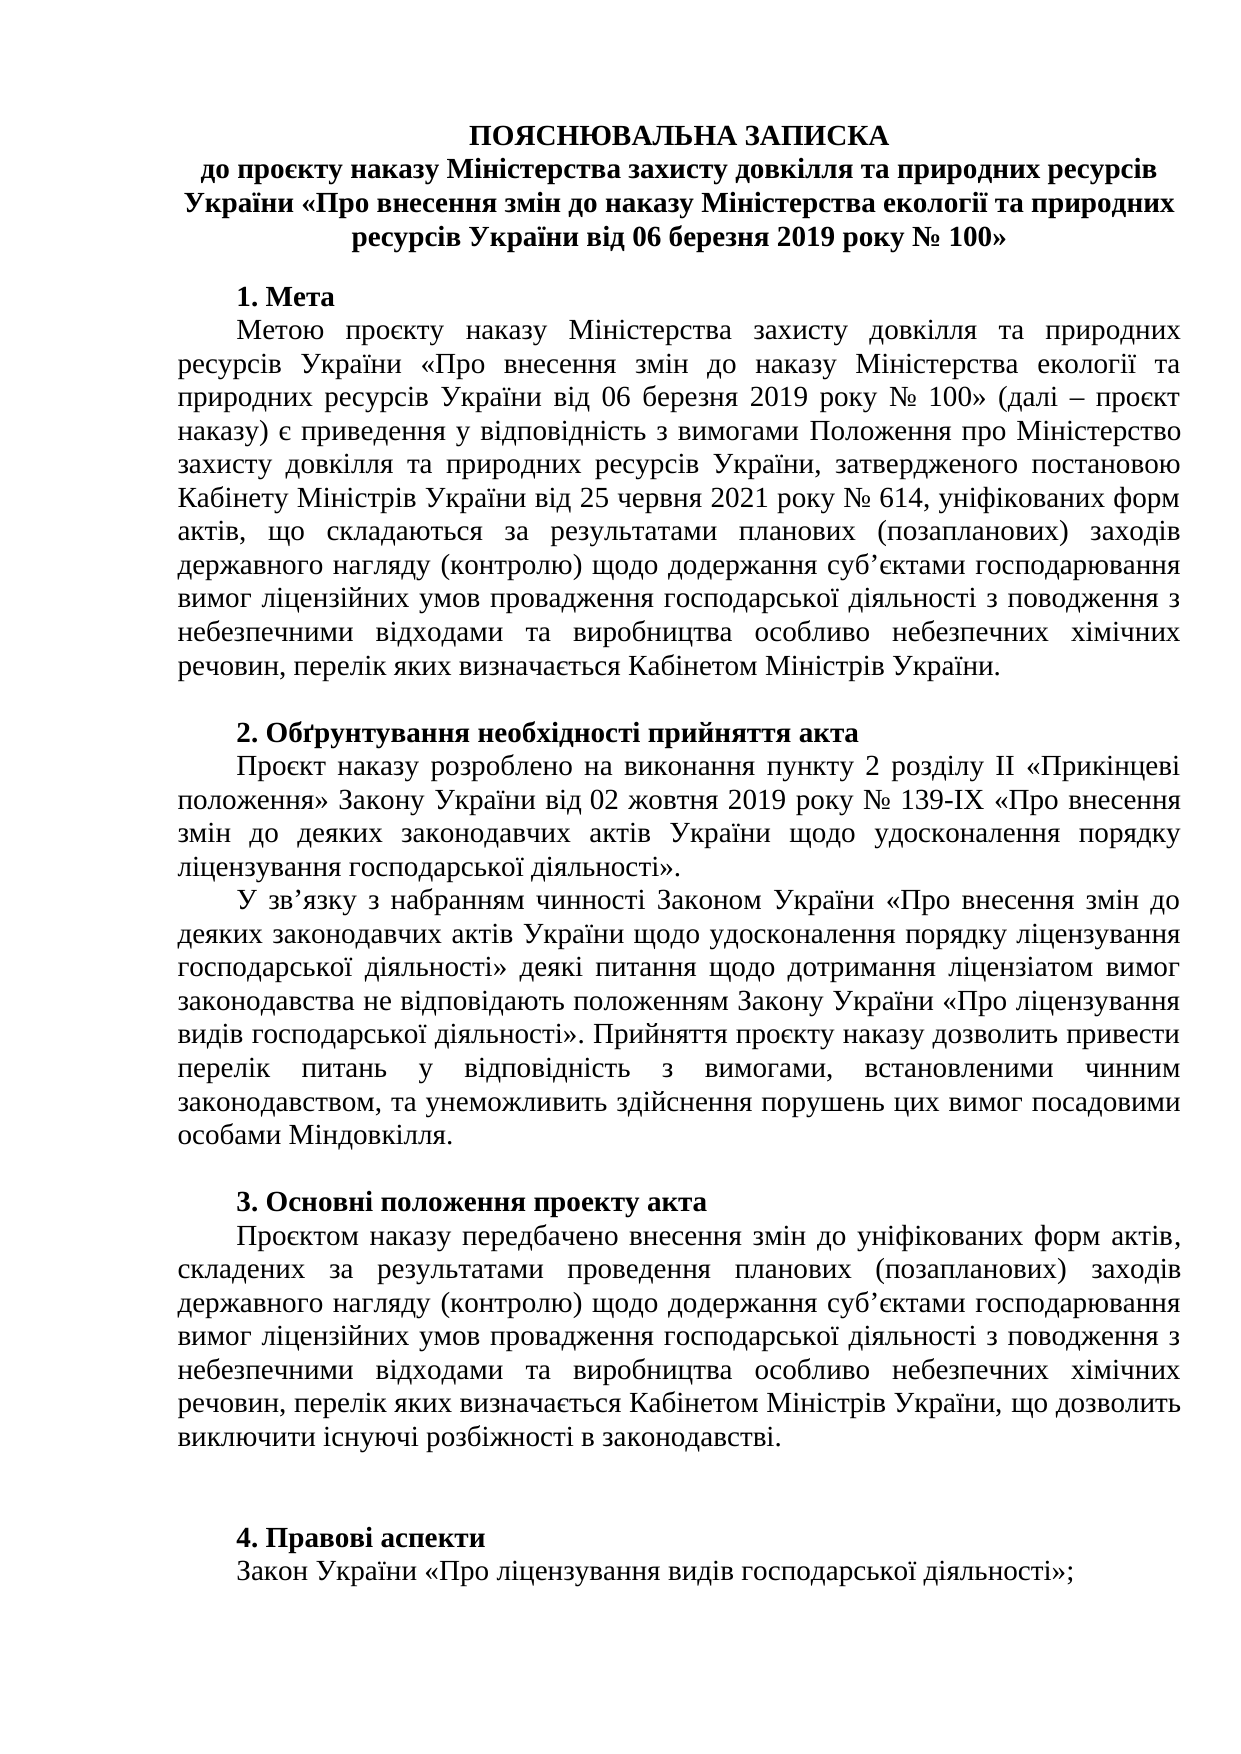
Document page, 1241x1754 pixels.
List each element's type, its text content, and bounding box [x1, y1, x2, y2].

text Проєкт наказу розроблено на виконання пункту 2 розділу ІІ «Прикінцеві положення» Закону України від 02 жовтня 2019 року № 139-ІХ «Про внесення змін до деяких законодавчих актів України щодо удосконалення порядку ліцензування господарської діяльності». [177, 748, 1181, 882]
text Метою проєкту наказу Міністерства захисту довкілля та природних ресурсів України «Про внесення змін до наказу Міністерства екології та природних ресурсів України від 06 березня 2019 року № 100» (далі – проєкт наказу) є приведення у відповідність з вимогами Положення про Міністерство захисту довкілля та природних ресурсів України, затвердженого постановою Кабінету Міністрів України від 25 червня 2021 року № 614, уніфікованих форм актів, що складаються за результатами планових (позапланових) заходів державного нагляду (контролю) щодо додержання суб’єктами господарювання вимог ліцензійних умов провадження господарської діяльності з поводження з небезпечними відходами та виробництва особливо небезпечних хімічних речовин, перелік яких визначається Кабінетом Міністрів України. [177, 312, 1181, 681]
text до проєкту наказу Міністерства захисту довкілля та природних ресурсів України «Про внесення змін до наказу Міністерства екології та природних ресурсів України від 06 березня 2019 року № 100» [177, 152, 1181, 252]
text Проєктом наказу передбачено внесення змін до уніфікованих форм актів, складених за результатами проведення планових (позапланових) заходів державного нагляду (контролю) щодо додержання суб’єктами господарювання вимог ліцензійних умов провадження господарської діяльності з поводження з небезпечними відходами та виробництва особливо небезпечних хімічних речовин, перелік яких визначається Кабінетом Міністрів України, що дозволить виключити існуючі розбіжності в законодавстві. [177, 1218, 1181, 1453]
text ПОЯСНЮВАЛЬНА ЗАПИСКА [220, 118, 1139, 152]
text Закон України «Про ліцензування видів господарської діяльності»; [177, 1553, 1181, 1587]
text 3. Основні положення проекту акта [177, 1184, 1181, 1218]
text У зв’язку з набранням чинності Законом України «Про внесення змін до деяких законодавчих актів України щодо удосконалення порядку ліцензування господарської діяльності» деякі питання щодо дотримання ліцензіатом вимог законодавства не відповідають положенням Закону України «Про ліцензування видів господарської діяльності». Прийняття проєкту наказу дозволить привести перелік питань у відповідність з вимогами, встановленими чинним законодавством, та унеможливить здійснення порушень цих вимог посадовими особами Міндовкілля. [177, 882, 1181, 1151]
text 2. Обґрунтування необхідності прийняття акта [177, 715, 1181, 748]
text 1. Мета [177, 279, 1181, 312]
text 4. Правові аспекти [177, 1520, 1181, 1553]
